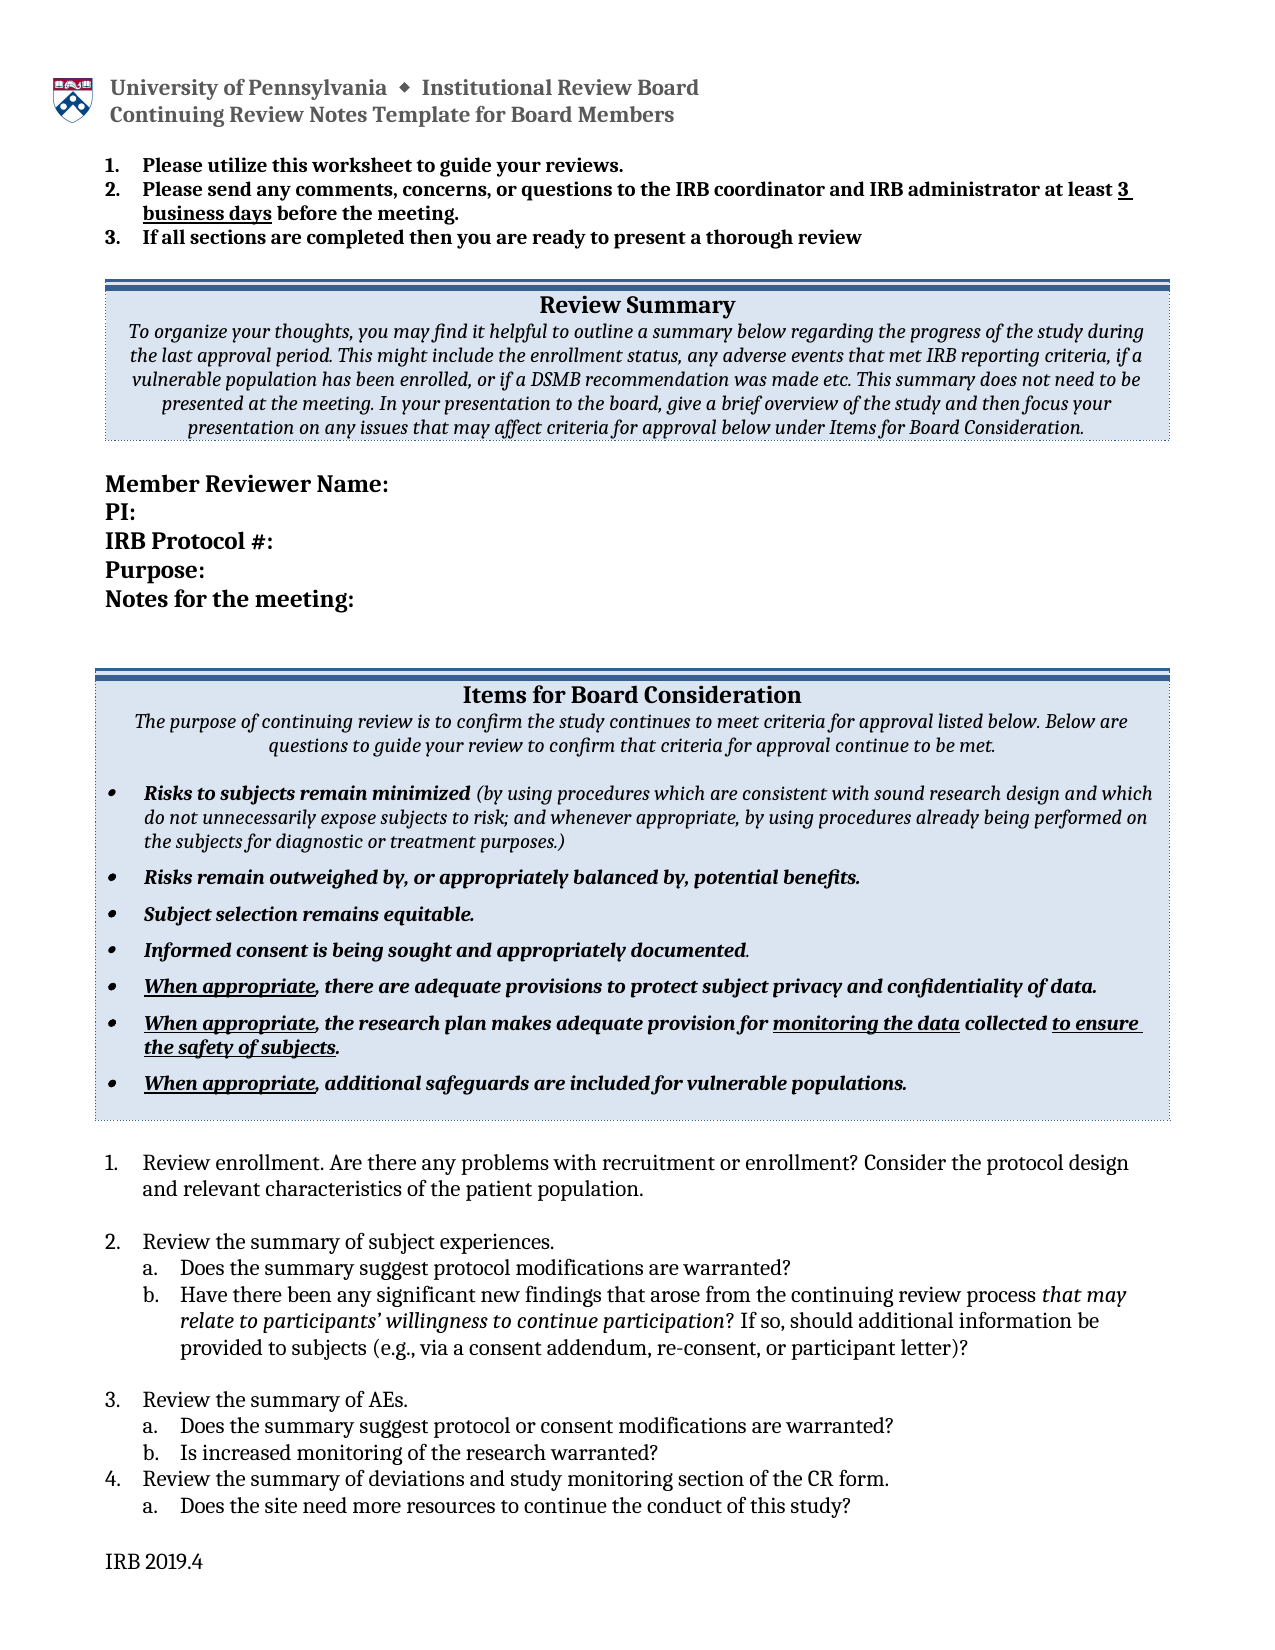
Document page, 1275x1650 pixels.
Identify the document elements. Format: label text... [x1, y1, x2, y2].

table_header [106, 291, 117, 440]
list Review the summary of subject experiences. [105, 1229, 1170, 1255]
list Review the summary of deviations and study monitoring section of the CR form. [105, 1466, 1170, 1492]
list Does the summary suggest protocol or consent modifications are warranted? [142, 1413, 1170, 1440]
text IRB Protocol #: [105, 527, 1170, 556]
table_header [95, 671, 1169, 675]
list Does the summary suggest protocol modifications are warranted? [142, 1255, 1170, 1282]
list Have there been any significant new findings that arose from the continuing review process that may relate to participants’ willingness to continue participation? If so, should additional information be provided to subjects (e.g., via a consent addendum, re-consent, or participant letter)? [142, 1282, 1170, 1361]
list Review enrollment. Are there any problems with recruitment or enrollment? Consider the protocol design and relevant characteristics of the patient population. [105, 1150, 1170, 1202]
list Review the summary of AEs. [105, 1387, 1170, 1413]
text Member Reviewer Name: [105, 469, 1170, 498]
list Please send any comments, concerns, or questions to the IRB coordinator and IRB administrator at least 3 business days before the meeting. [105, 178, 1170, 226]
text PI: [105, 498, 1170, 527]
text Notes for the meeting: [105, 584, 1170, 613]
list Is increased monitoring of the research warranted? [142, 1440, 1170, 1466]
list Does the site need more resources to continue the conduct of this study? [142, 1492, 1170, 1519]
picture [53, 78, 94, 124]
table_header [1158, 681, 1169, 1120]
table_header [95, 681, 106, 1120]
list If all sections are completed then you are ready to present a thorough review [105, 226, 1170, 250]
text Purpose: [105, 556, 1170, 584]
list Please utilize this worksheet to guide your reviews. [105, 154, 1170, 178]
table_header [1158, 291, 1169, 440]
